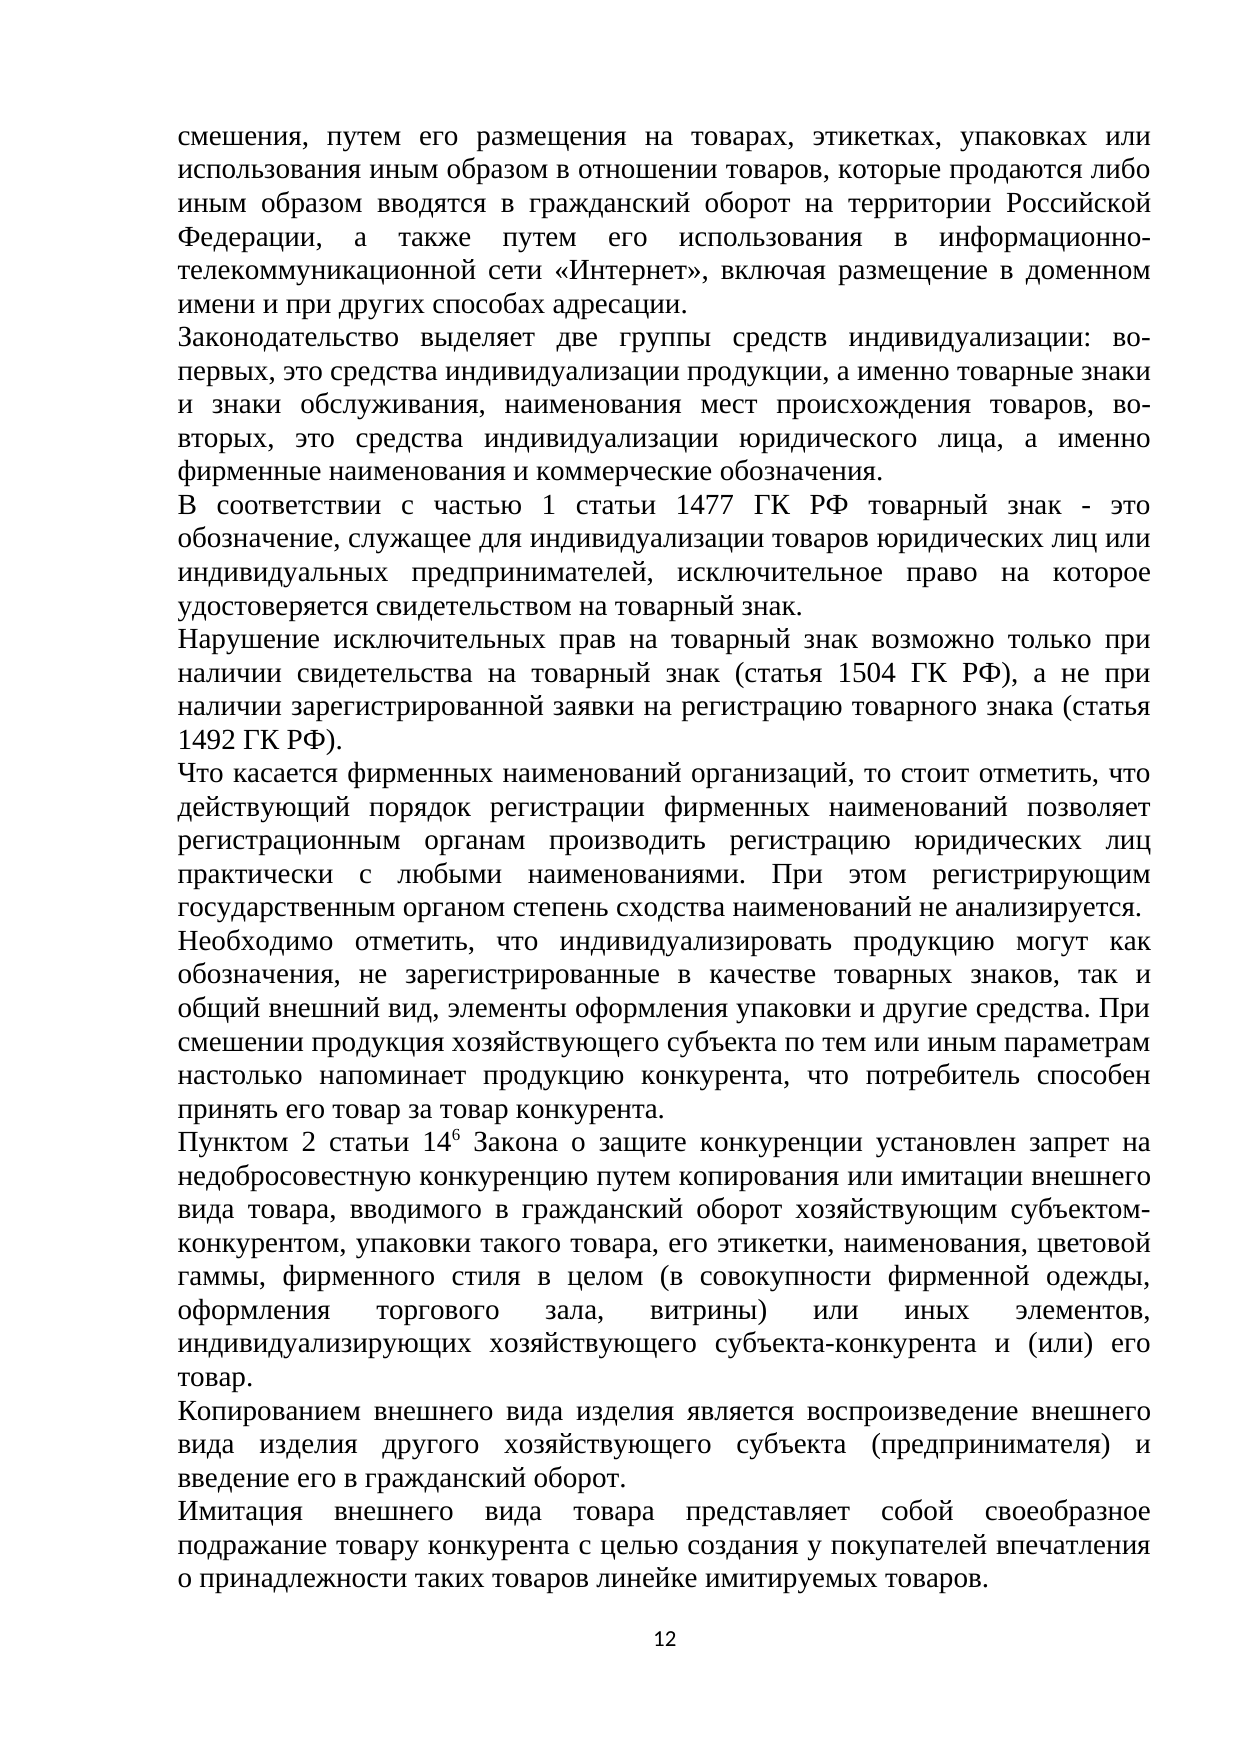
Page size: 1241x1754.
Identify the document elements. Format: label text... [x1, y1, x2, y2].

text Пунктом 2 статьи 146 Закона о защите конкуренции установлен запрет на недобросовестную конкуренцию путем копирования или имитации внешнего вида товара, вводимого в гражданский оборот хозяйствующим субъектом-конкурентом, упаковки такого товара, его этикетки, наименования, цветовой гаммы, фирменного стиля в целом (в совокупности фирменной одежды, оформления торгового зала, витрины) или иных элементов, индивидуализирующих хозяйствующего субъекта-конкурента и (или) его товар. [177, 1124, 1152, 1393]
text В соответствии с частью 1 статьи 1477 ГК РФ товарный знак - это обозначение, служащее для индивидуализации товаров юридических лиц или индивидуальных предпринимателей, исключительное право на которое удостоверяется свидетельством на товарный знак. [177, 487, 1152, 621]
text Что касается фирменных наименований организаций, то стоит отметить, что действующий порядок регистрации фирменных наименований позволяет регистрационным органам производить регистрацию юридических лиц практически с любыми наименованиями. При этом регистрирующим государственным органом степень сходства наименований не анализируется. [177, 755, 1152, 923]
text Нарушение исключительных прав на товарный знак возможно только при наличии свидетельства на товарный знак (статья 1504 ГК РФ), а не при наличии зарегистрированной заявки на регистрацию товарного знака (статья 1492 ГК РФ). [177, 621, 1152, 755]
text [177, 118, 1152, 319]
text Копированием внешнего вида изделия является воспроизведение внешнего вида изделия другого хозяйствующего субъекта (предпринимателя) и введение его в гражданский оборот. [177, 1393, 1152, 1493]
text Необходимо отметить, что индивидуализировать продукцию могут как обозначения, не зарегистрированные в качестве товарных знаков, так и общий внешний вид, элементы оформления упаковки и другие средства. При смешении продукция хозяйствующего субъекта по тем или иным параметрам настолько напоминает продукцию конкурента, что потребитель способен принять его товар за товар конкурента. [177, 923, 1152, 1124]
text Имитация внешнего вида товара представляет собой своеобразное подражание товару конкурента с целью создания у покупателей впечатления о принадлежности таких товаров линейке имитируемых товаров. [177, 1493, 1152, 1594]
text Законодательство выделяет две группы средств индивидуализации: во-первых, это средства индивидуализации продукции, а именно товарные знаки и знаки обслуживания, наименования мест происхождения товаров, во-вторых, это средства индивидуализации юридического лица, а именно фирменные наименования и коммерческие обозначения. [177, 319, 1152, 487]
